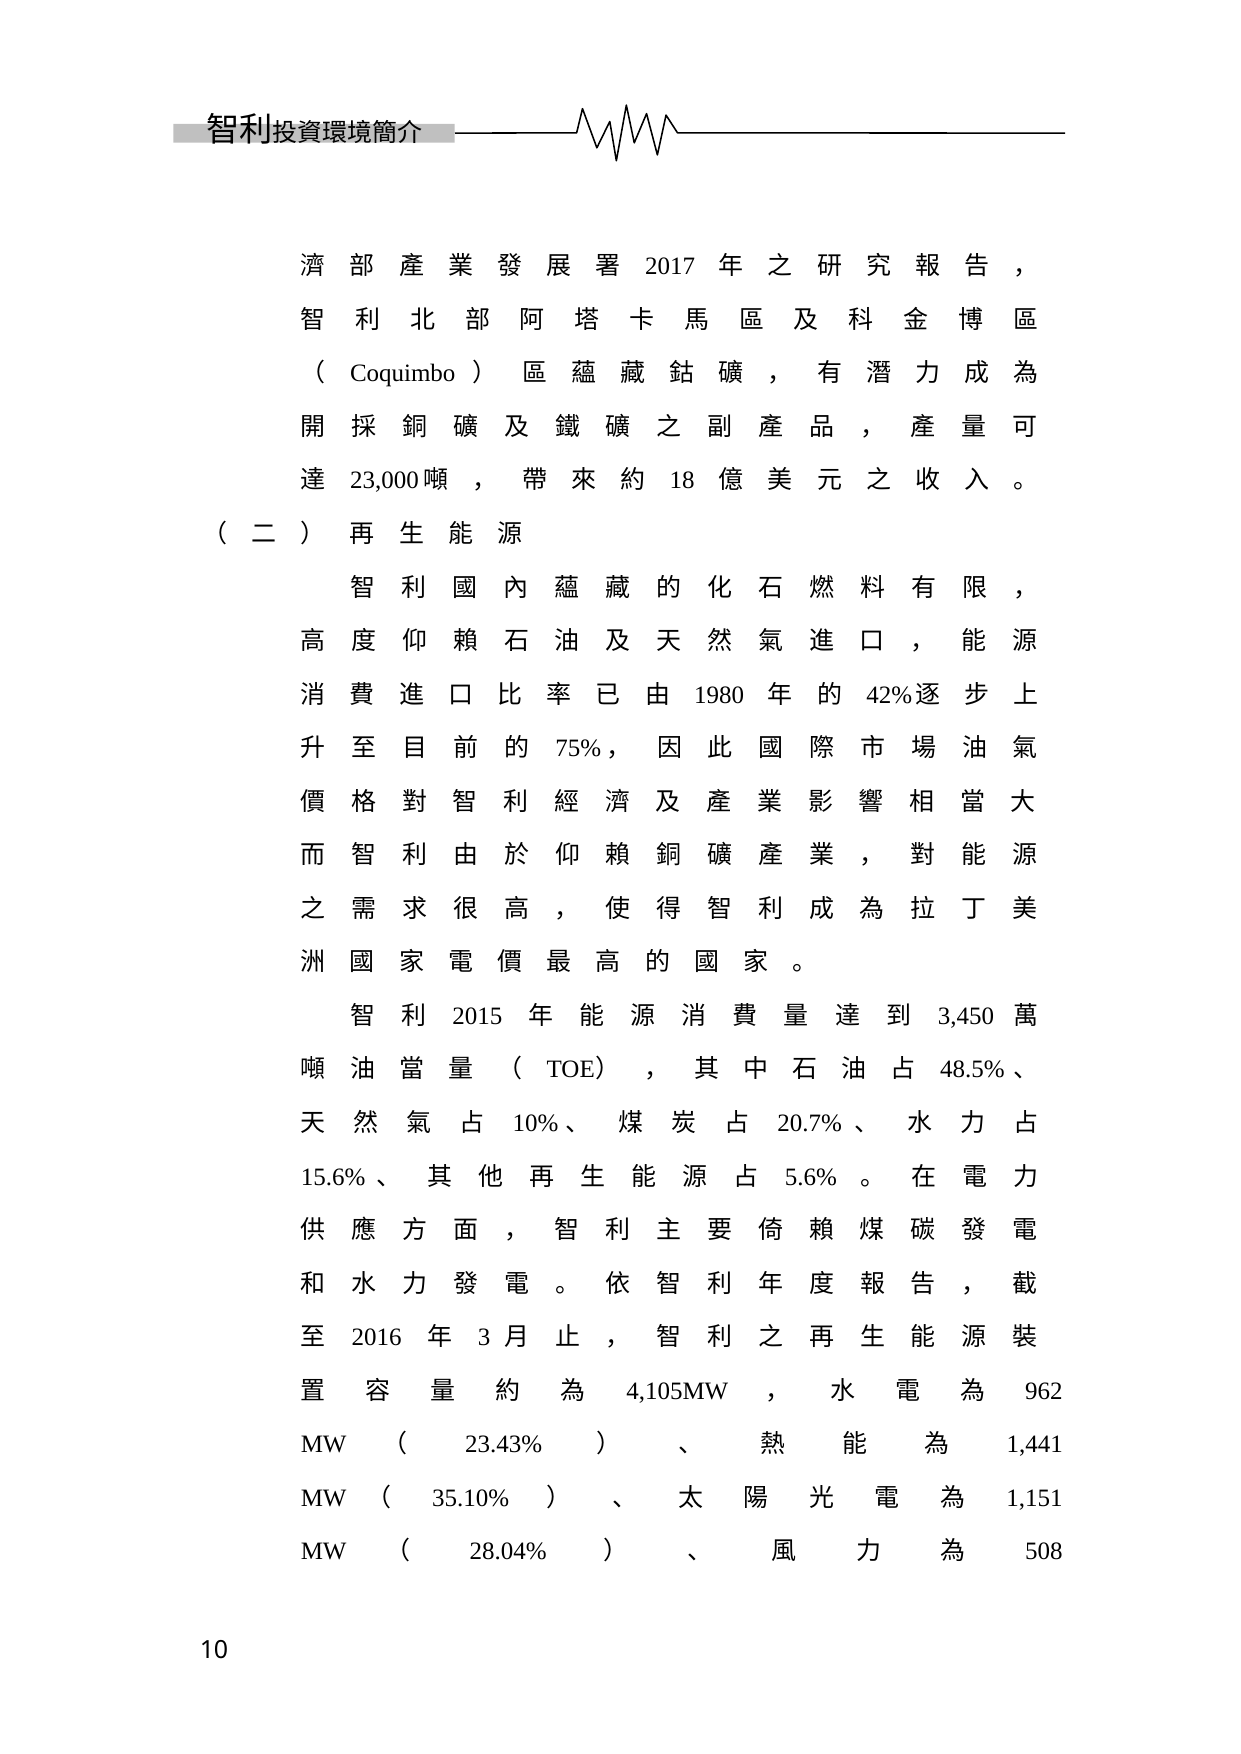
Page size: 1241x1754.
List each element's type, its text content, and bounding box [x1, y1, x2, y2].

text （二）再生能源 [202, 505, 1063, 558]
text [276, 987, 1063, 1576]
text 智利國內蘊藏的化石燃料有限，高度仰賴石油及天然氣進口，能源消費進口比率已由1980年的42%逐步上升至目前的75%，因此國際市場油氣價格對智利經濟及產業影響相當大，而智利由於仰賴銅礦產業，對能源之需求很高，使得智利成為拉丁美洲國家電價最高的國家。 [276, 558, 1063, 987]
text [276, 237, 1063, 505]
